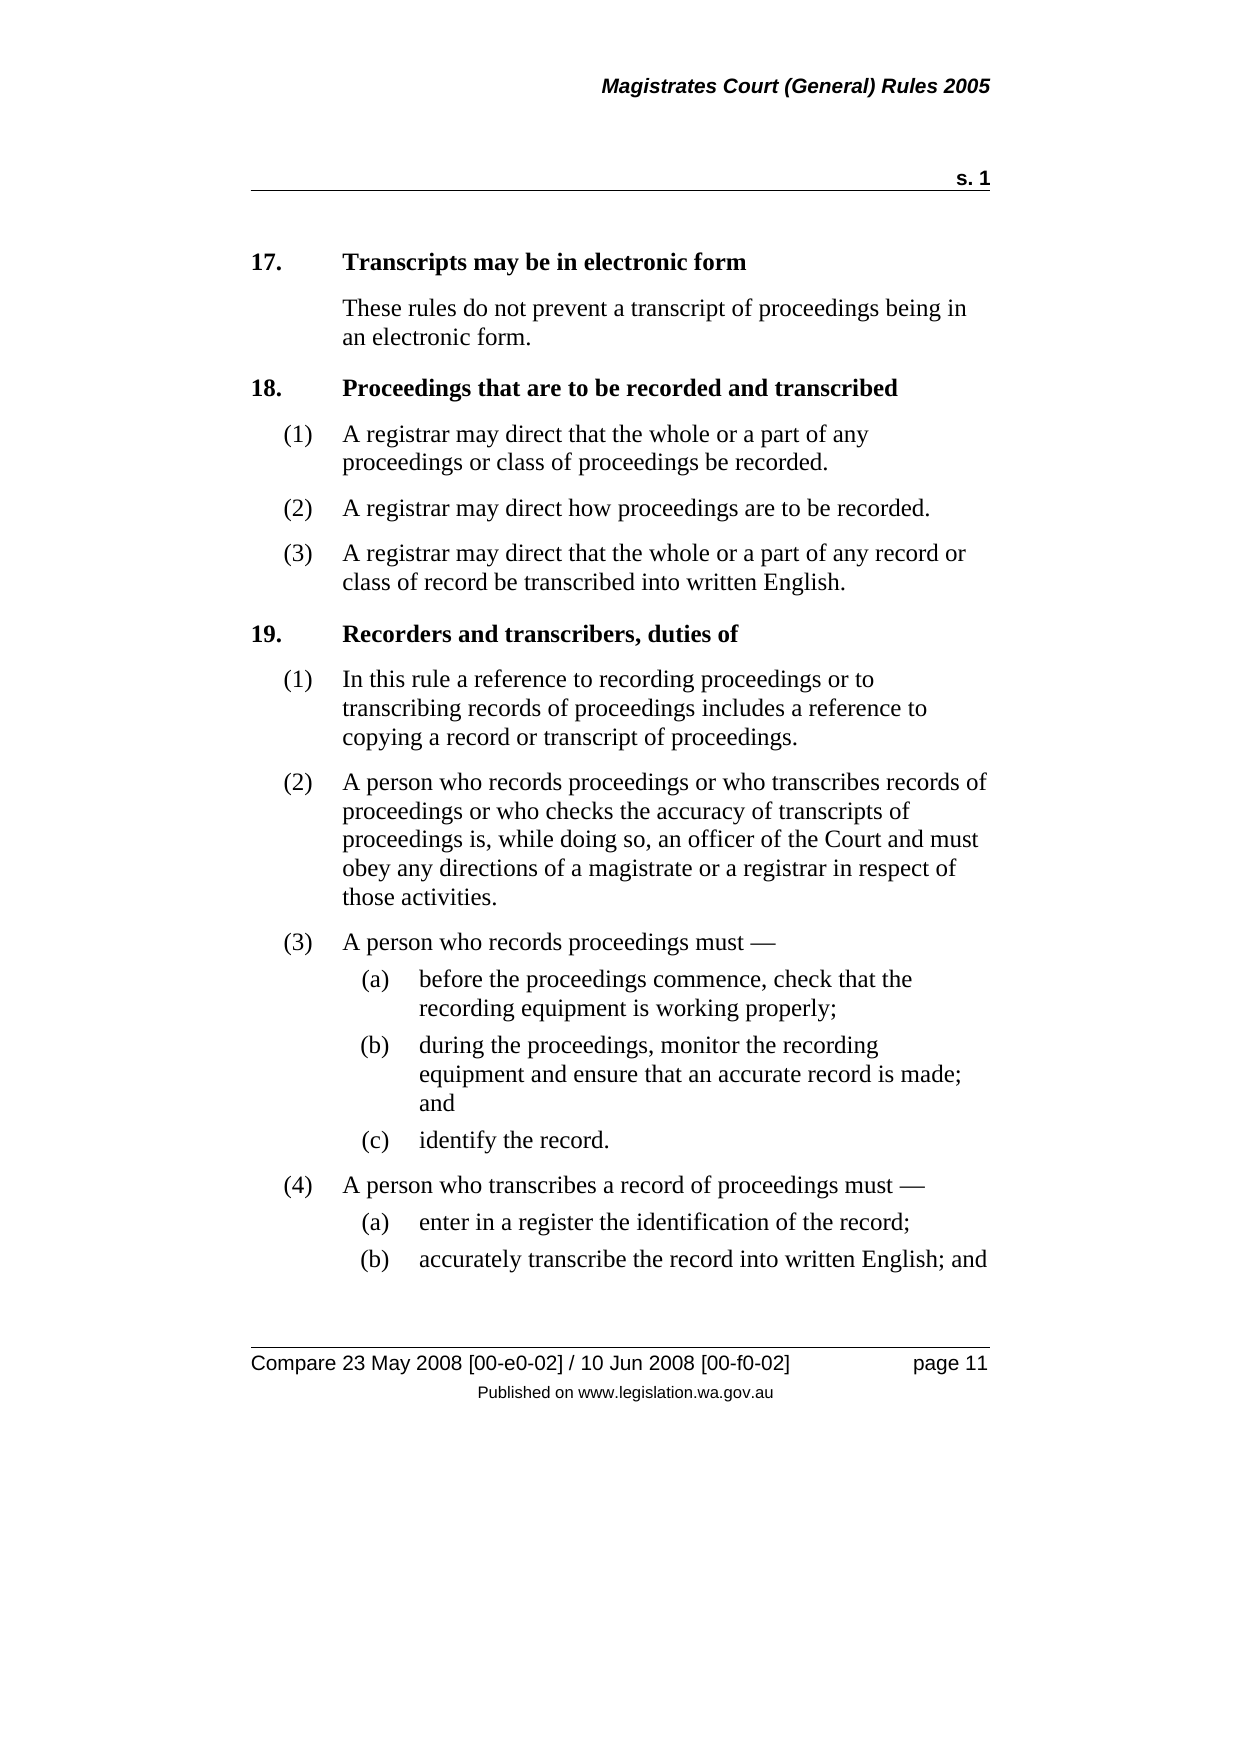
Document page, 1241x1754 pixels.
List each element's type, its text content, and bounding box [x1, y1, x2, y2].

text (1) In this rule a reference to recording proceedings or to transcribing records of proceedings includes a reference to copying a record or transcript of proceedings. [251, 664, 990, 750]
text (b) during the proceedings, monitor the recording equipment and ensure that an accurate record is made; and [251, 1030, 990, 1117]
text (2) A person who records proceedings or who transcribes records of proceedings or who checks the accuracy of transcripts of proceedings is, while doing so, an officer of the Court and must obey any directions of a magistrate or a registrar in respect of those activities. [251, 767, 990, 911]
text (4) A person who transcribes a record of proceedings must — [251, 1170, 990, 1199]
text (c) identify the record. [251, 1125, 990, 1154]
subtitle 18. Proceedings that are to be recorded and transcribed [251, 373, 990, 402]
subtitle 19. Recorders and transcribers, duties of [251, 619, 990, 647]
text (2) A registrar may direct how proceedings are to be recorded. [251, 493, 990, 522]
text (3) A registrar may direct that the whole or a part of any record or class of record be transcribed into written English. [251, 538, 990, 596]
text (a) enter in a register the identification of the record; [251, 1207, 990, 1236]
text These rules do not prevent a transcript of proceedings being in an electronic form. [251, 293, 990, 350]
text (3) A person who records proceedings must — [251, 927, 990, 956]
text (a) before the proceedings commence, check that the recording equipment is working properly; [251, 964, 990, 1022]
text (b) accurately transcribe the record into written English; and [251, 1244, 990, 1273]
text (1) A registrar may direct that the whole or a part of any proceedings or class of proceedings be recorded. [251, 419, 990, 476]
subtitle 17. Transcripts may be in electronic form [251, 247, 990, 276]
